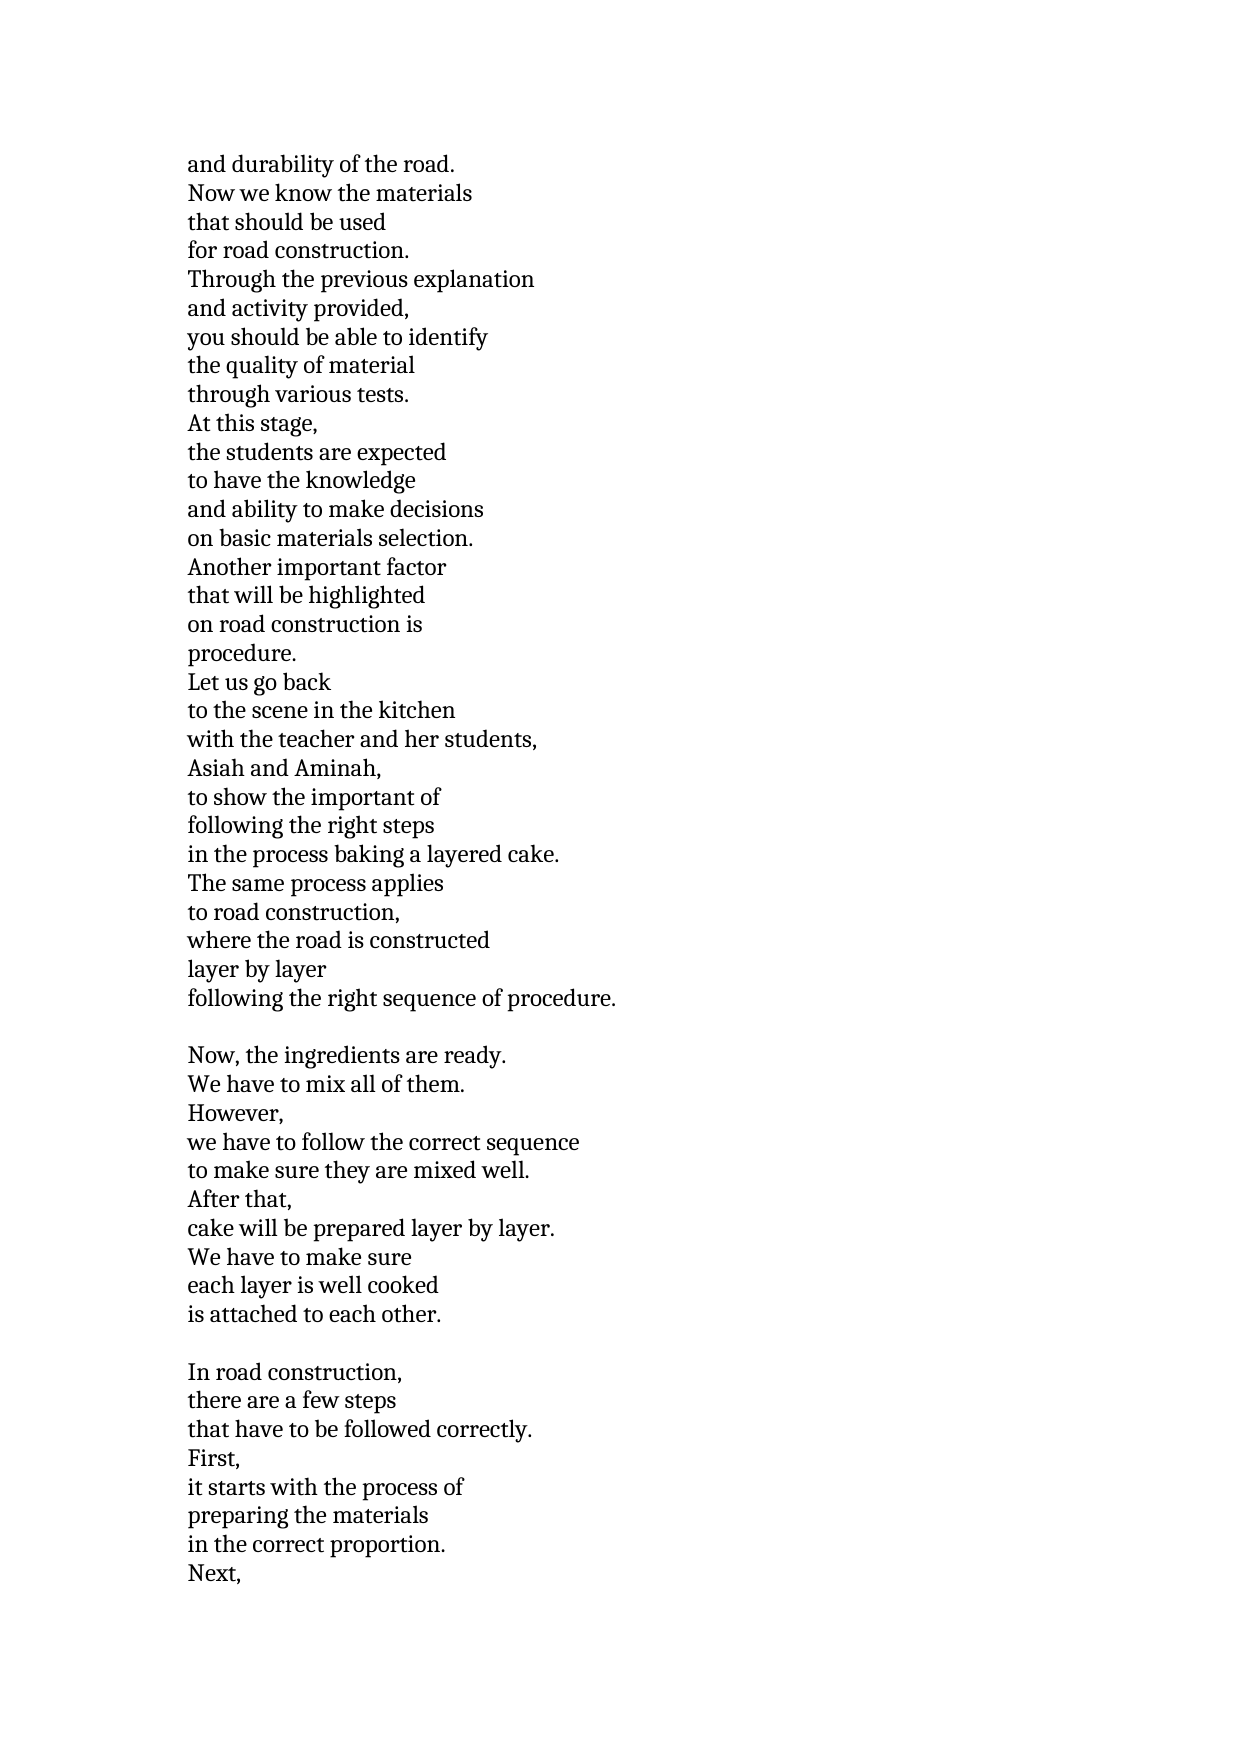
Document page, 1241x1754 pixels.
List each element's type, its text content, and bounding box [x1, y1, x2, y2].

text is attached to each other. [187, 1300, 1053, 1329]
text for road construction. [187, 236, 1053, 265]
text to have the knowledge [187, 466, 1053, 495]
text procedure. [187, 639, 1053, 667]
text to road construction, [187, 897, 1053, 926]
text We have to make sure [187, 1242, 1053, 1271]
text After that, [187, 1185, 1053, 1214]
text First, [187, 1444, 1053, 1472]
text At this stage, [187, 409, 1053, 437]
text with the teacher and her students, [187, 725, 1053, 754]
text the students are expected [187, 437, 1053, 466]
text where the road is constructed [187, 926, 1053, 955]
text to make sure they are mixed well. [187, 1156, 1053, 1185]
text Through the previous explanation [187, 265, 1053, 294]
text it starts with the process of [187, 1472, 1053, 1501]
text preparing the materials [187, 1501, 1053, 1530]
text we have to follow the correct sequence [187, 1127, 1053, 1156]
text Another important factor [187, 552, 1053, 581]
text following the right steps [187, 811, 1053, 840]
text and activity provided, [187, 294, 1053, 322]
text in the process baking a layered cake. [187, 840, 1053, 869]
text Asiah and Aminah, [187, 754, 1053, 782]
text cake will be prepared layer by layer. [187, 1214, 1053, 1242]
text that will be highlighted [187, 581, 1053, 610]
text In road construction, [187, 1357, 1053, 1386]
text each layer is well cooked [187, 1271, 1053, 1300]
text on basic materials selection. [187, 524, 1053, 552]
text you should be able to identify [187, 322, 1053, 351]
text However, [187, 1099, 1053, 1127]
text The same process applies [187, 869, 1053, 897]
text that should be used [187, 207, 1053, 236]
text and ability to make decisions [187, 495, 1053, 524]
text Now we know the materials [187, 179, 1053, 207]
text Let us go back [187, 667, 1053, 696]
text Now, the ingredients are ready. [187, 1041, 1053, 1070]
text there are a few steps [187, 1386, 1053, 1415]
text Next, [187, 1559, 1053, 1587]
text through various tests. [187, 380, 1053, 409]
text the quality of material [187, 351, 1053, 380]
text following the right sequence of procedure. [187, 984, 1053, 1012]
text We have to mix all of them. [187, 1070, 1053, 1099]
text to show the important of [187, 782, 1053, 811]
text on road construction is [187, 610, 1053, 639]
text to the scene in the kitchen [187, 696, 1053, 725]
text and durability of the road. [187, 150, 1053, 179]
text in the correct proportion. [187, 1530, 1053, 1559]
text that have to be followed correctly. [187, 1415, 1053, 1444]
text layer by layer [187, 955, 1053, 984]
